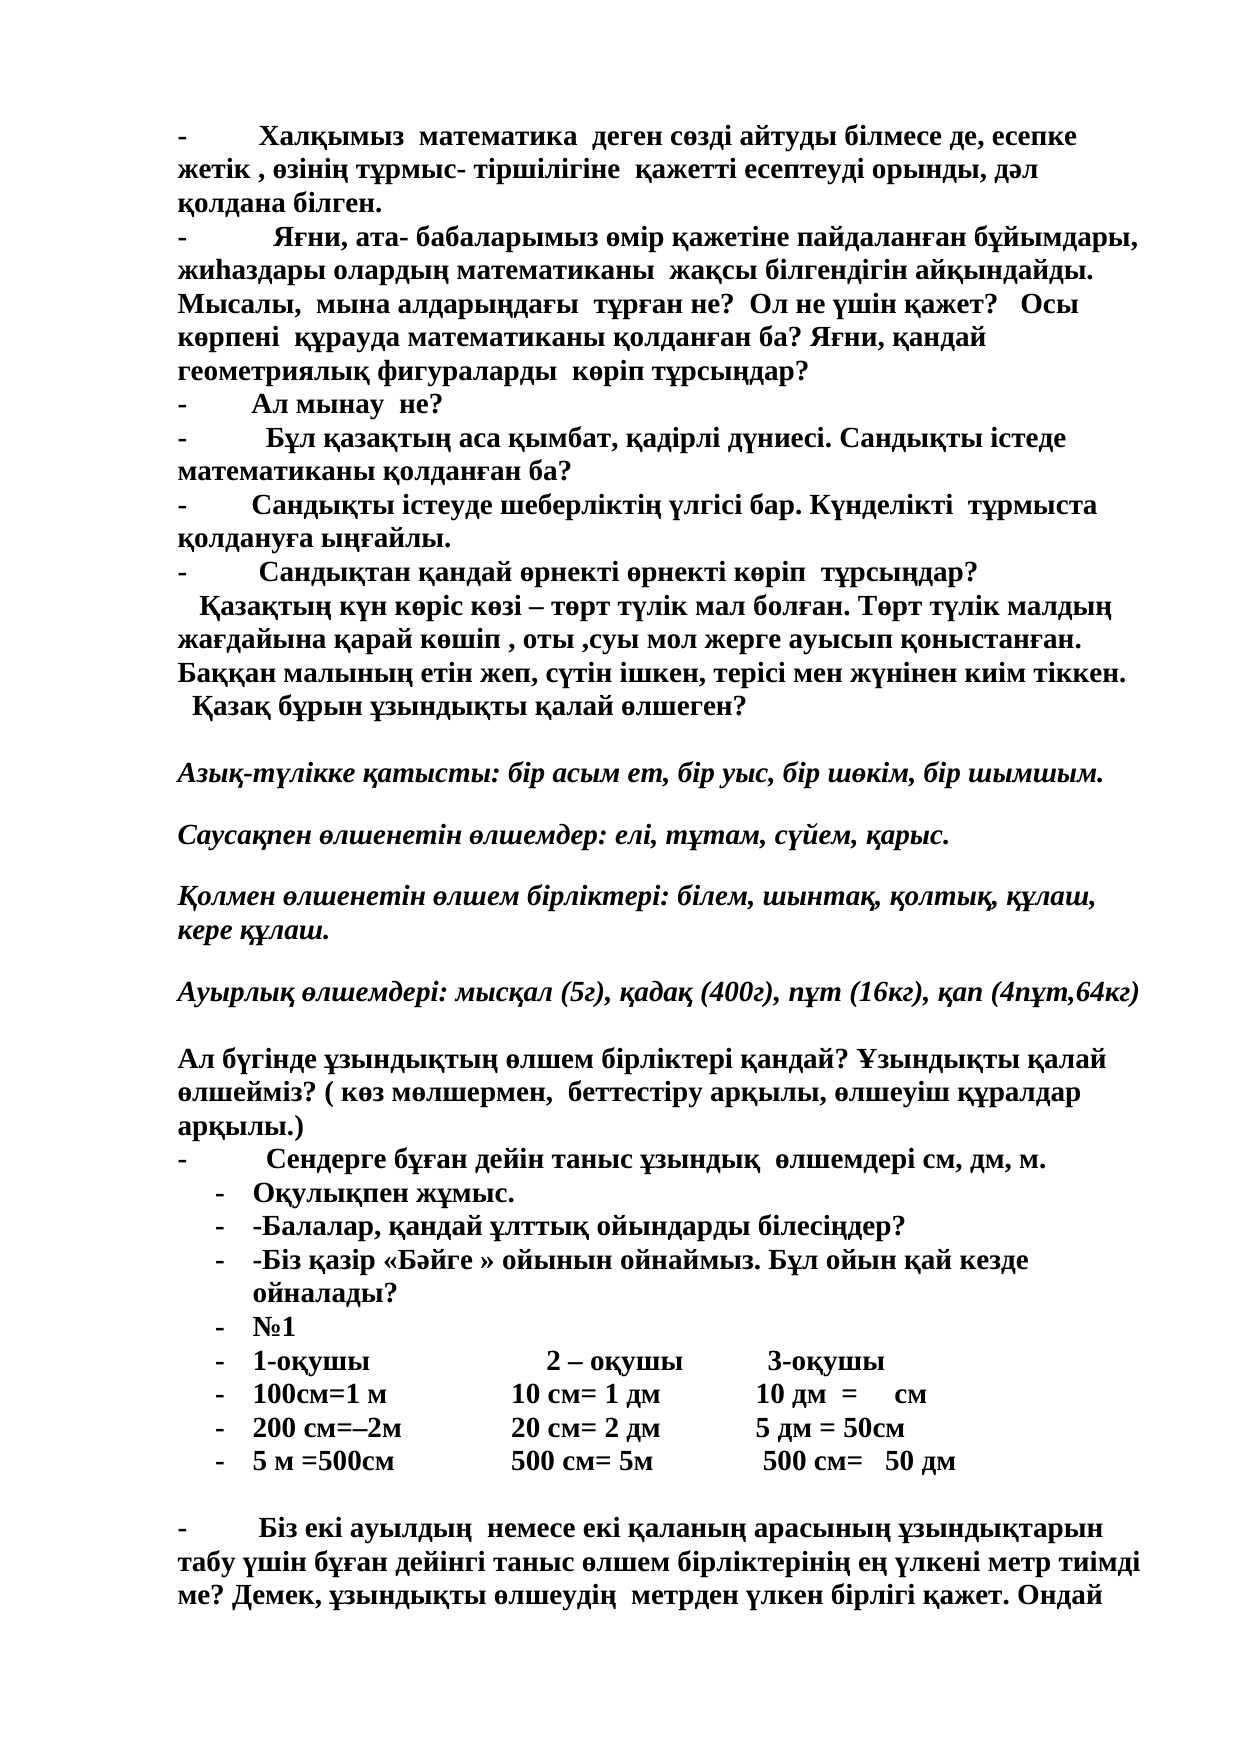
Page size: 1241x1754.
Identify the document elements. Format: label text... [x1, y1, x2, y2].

list Сандықты істеуде шеберліктің үлгісі бар. Күнделікті тұрмыста қолдануға ыңғайлы. [177, 487, 1152, 554]
list Ал бүгінде ұзындықтың өлшем бірліктері қандай? Ұзындықты қалай өлшейміз? ( көз мөлшермен, беттестіру арқылы, өлшеуіш құралдар арқылы.) [177, 1041, 1152, 1141]
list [177, 1510, 1152, 1611]
list №1 [215, 1309, 1152, 1343]
list Яғни, ата- бабаларымыз өмір қажетіне пайдаланған бұйымдары, жиһаздары олардың математиканы жақсы білгендігін айқындайды. Мысалы, мына алдарыңдағы тұрған не? Ол не үшін қажет? Осы көрпені құрауда математиканы қолданған ба? Яғни, қандай геометриялық фигураларды көріп тұрсыңдар? [177, 219, 1152, 386]
list 200 см=–2м 20 см= 2 дм 5 дм = 50см [215, 1410, 1152, 1443]
list 5 м =500см 500 см= 5м 500 см= 50 дм [215, 1443, 1152, 1477]
list Қазақ бұрын ұзындықты қалай өлшеген? [177, 688, 1152, 722]
list Сендерге бұған дейін таныс ұзындық өлшемдері см, дм, м. [177, 1141, 1152, 1175]
list Саусақпен өлшенетін өлшемдер: елі, тұтам, сүйем, қарыс. [177, 817, 1152, 878]
list Азық-түлікке қатысты: бір асым ет, бір уыс, бір шөкім, бір шымшым. [177, 755, 1152, 817]
list Қолмен өлшенетін өлшем бірліктері: білем, шынтақ, қолтық, құлаш, кере құлаш. [177, 878, 1152, 974]
list Халқымыз математика деген сөзді айтуды білмесе де, есепке жетік , өзінің тұрмыс- тіршілігіне қажетті есептеуді орынды, дәл қолдана білген. [177, 118, 1152, 219]
list Қазақтың күн көріс көзі – төрт түлік мал болған. Төрт түлік малдың жағдайына қарай көшіп , оты ,суы мол жерге ауысып қоныстанған. Баққан малының етін жеп, сүтін ішкен, терісі мен жүнінен киім тіккен. [177, 588, 1152, 688]
list Сандықтан қандай өрнекті өрнекті көріп тұрсыңдар? [177, 554, 1152, 588]
list Ауырлық өлшемдері: мысқал (5г), қадақ (400г), пұт (16кг), қап (4пұт,64кг) [177, 974, 1152, 1007]
list -Балалар, қандай ұлттық ойындарды білесіңдер? [215, 1208, 1152, 1242]
list 100см=1 м 10 см= 1 дм 10 дм = см [215, 1376, 1152, 1410]
list -Біз қазір «Бәйге » ойынын ойнаймыз. Бұл ойын қай кезде ойналады? [215, 1242, 1152, 1309]
list Оқулықпен жұмыс. [215, 1175, 1152, 1208]
list Ал мынау не? [177, 386, 1152, 420]
list 1-оқушы 2 – оқушы 3-оқушы [215, 1343, 1152, 1376]
list Бұл қазақтың аса қымбат, қадірлі дүниесі. Сандықты істеде математиканы қолданған ба? [177, 420, 1152, 487]
